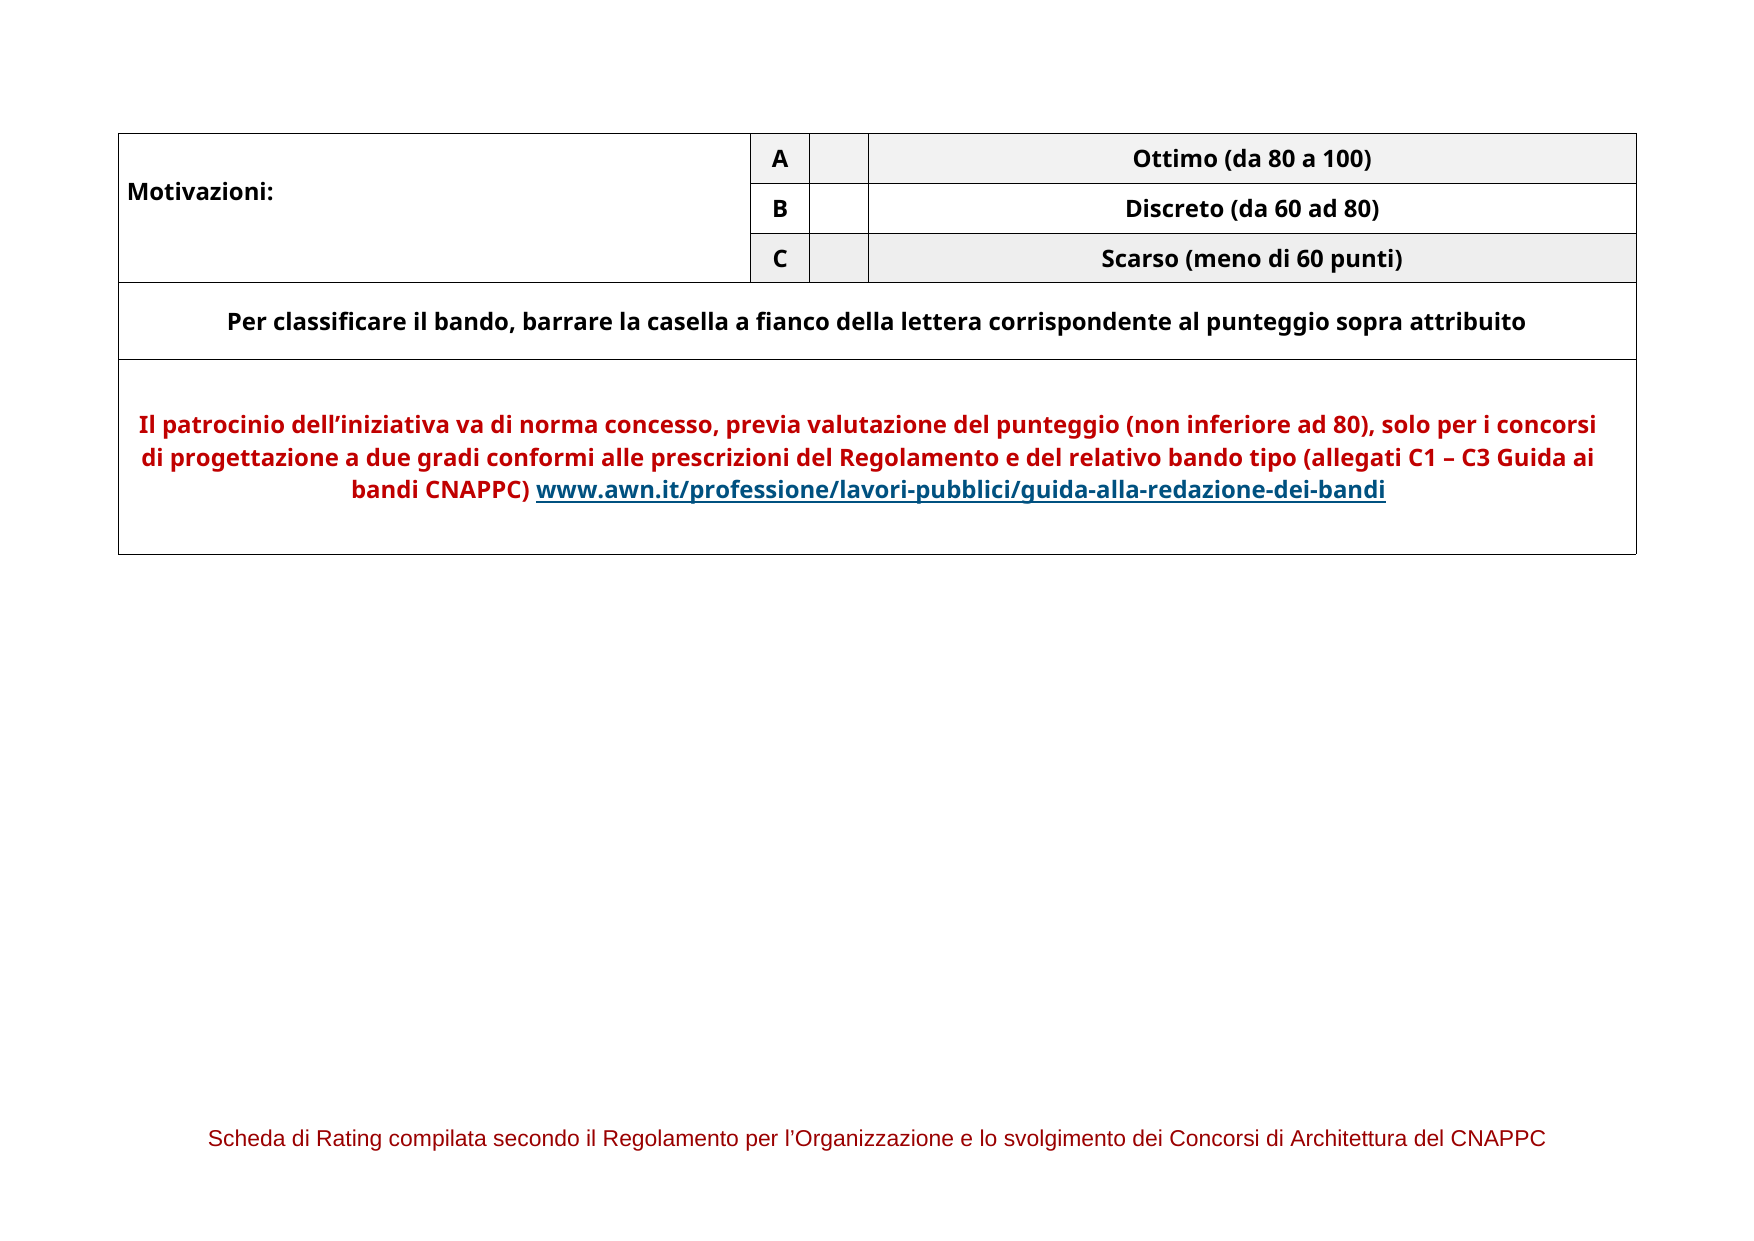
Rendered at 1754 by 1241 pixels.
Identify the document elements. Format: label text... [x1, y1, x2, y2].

table_cell Ottimo (da 80 a 100) [869, 134, 1636, 183]
table_cell C [751, 234, 809, 282]
table_cell Discreto (da 60 ad 80) [869, 184, 1636, 232]
table_cell Scarso (meno di 60 punti) [869, 234, 1636, 282]
table_cell [810, 134, 868, 183]
table_cell B [751, 184, 809, 232]
table_cell [810, 184, 868, 232]
table_cell [810, 234, 868, 282]
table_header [119, 134, 750, 282]
table_cell A [751, 134, 809, 183]
table_cell Per classificare il bando, barrare la casella a fianco della lettera corrispondente al punteggio sopra attribuito [119, 283, 1636, 359]
table_cell Il patrocinio dell’iniziativa va di norma concesso, previa valutazione del punteggio (non inferiore ad 80), solo per i concorsi di progettazione a due gradi conformi alle prescrizioni del Regolamento e del relativo bando tipo (allegati C1 – C3 Guida ai bandi CNAPPC) www.awn.it/professione/lavori-pubblici/guida-alla-redazione-dei-bandi [119, 360, 1636, 554]
